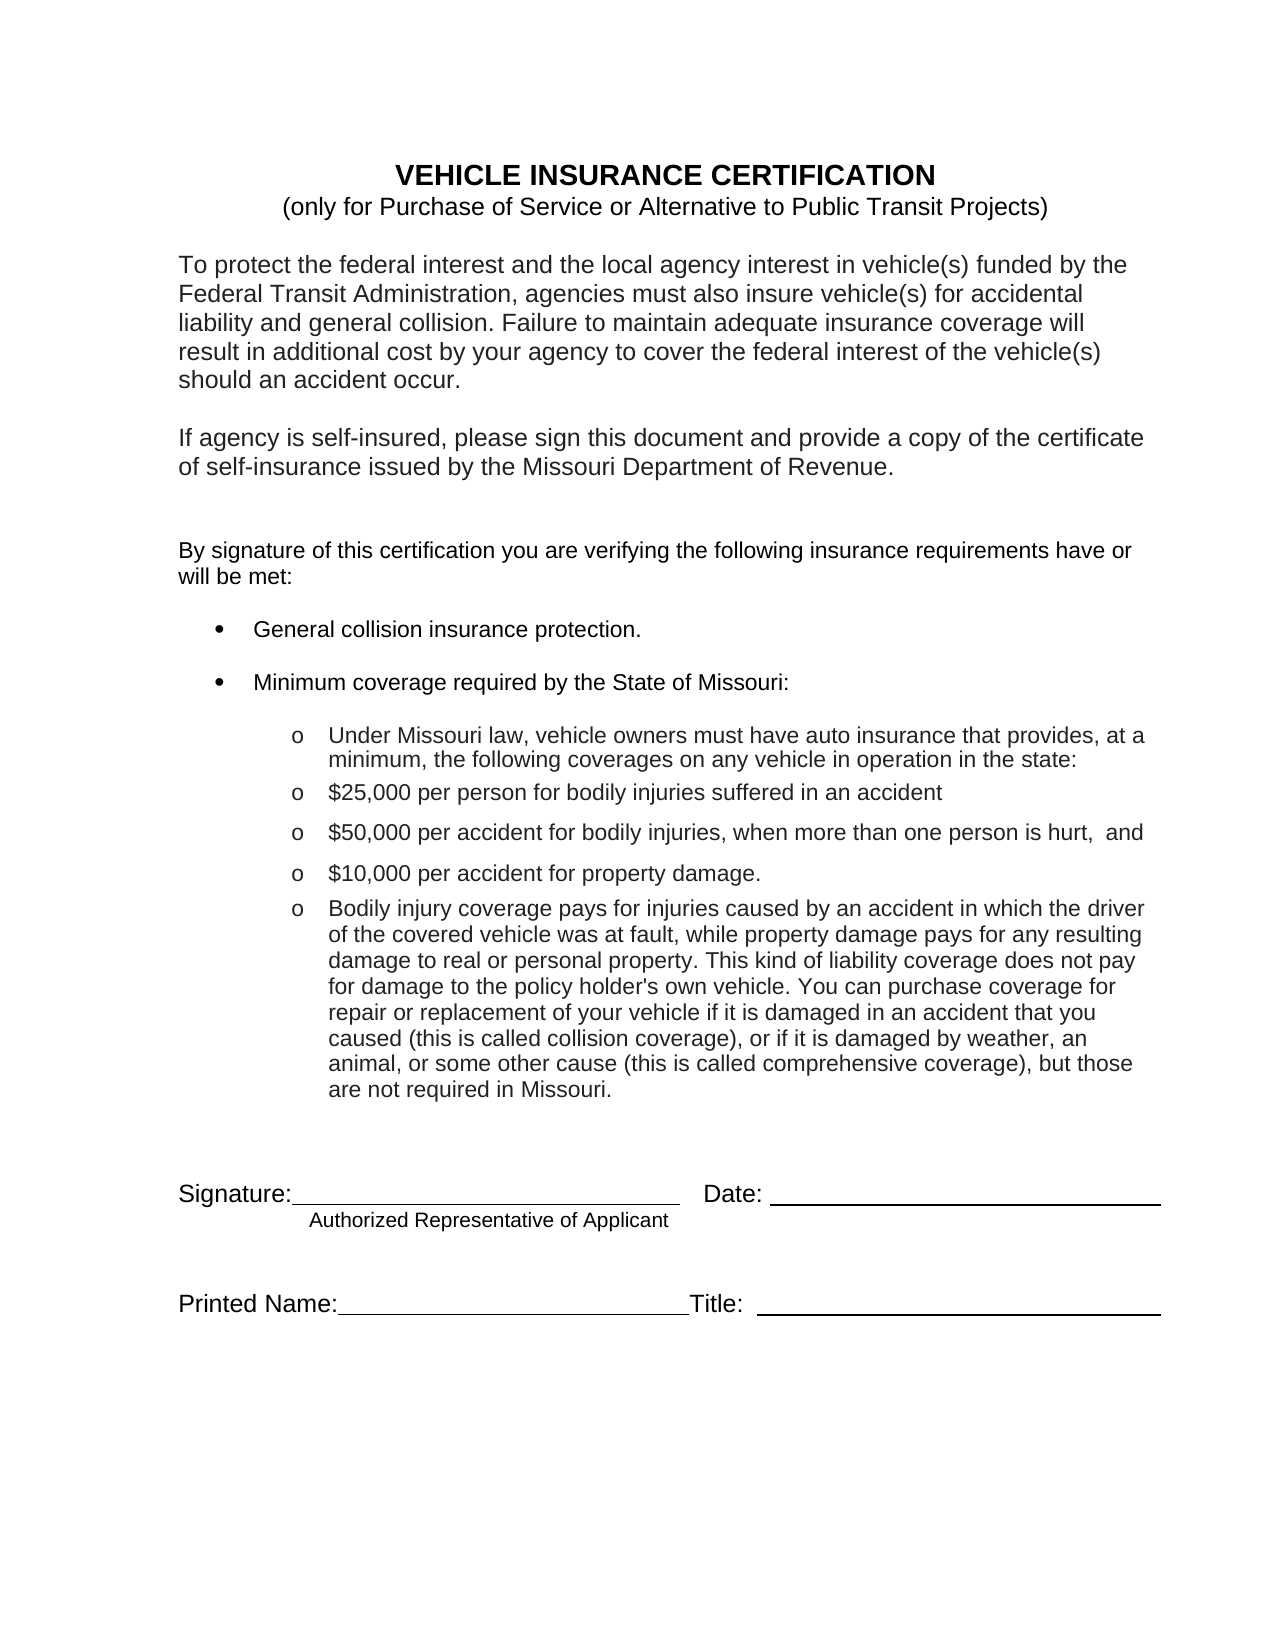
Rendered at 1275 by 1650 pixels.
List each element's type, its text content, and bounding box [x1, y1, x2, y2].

list General collision insurance protection. [215, 616, 1194, 642]
list Minimum coverage required by the State of Missouri: [215, 668, 1194, 695]
list Bodily injury coverage pays for injuries caused by an accident in which the driver of the covered vehicle was at fault, while property damage pays for any resulting damage to real or personal property. This kind of liability coverage does not pay for damage to the policy holder's own vehicle. You can purchase coverage for repair or replacement of your vehicle if it is damaged in an accident that you caused (this is called collision coverage), or if it is damaged by weather, an animal, or some other cause (this is called comprehensive coverage), but those are not required in Missouri. [291, 894, 1145, 1102]
text By signature of this certification you are verifying the following insurance requirements have or will be met: [178, 537, 1134, 589]
list Under Missouri law, vehicle owners must have auto insurance that provides, at a minimum, the following coverages on any vehicle in operation in the state: [291, 722, 1145, 773]
list $25,000 per person for bodily injuries suffered in an accident [291, 779, 1194, 807]
list $50,000 per accident for bodily injuries, when more than one person is hurt, and [291, 819, 1194, 848]
text Printed Name: Title: [178, 1289, 1194, 1318]
text If agency is self-insured, please sign this document and provide a copy of the certificate of self-insurance issued by the Missouri Department of Revenue. [178, 423, 1147, 481]
text Authorized Representative of Applicant [309, 1208, 1194, 1232]
text To protect the federal interest and the local agency interest in vehicle(s) funded by the Federal Transit Administration, agencies must also insure vehicle(s) for accidental liability and general collision. Failure to maintain adequate insurance coverage will result in additional cost by your agency to cover the federal interest of the vehicle(s) should an accident occur. [178, 250, 1131, 394]
text Signature: Date: [178, 1179, 1194, 1208]
list $10,000 per accident for property damage. [291, 859, 1194, 888]
text (only for Purchase of Service or Alternative to Public Transit Projects) [172, 192, 1159, 221]
subtitle VEHICLE INSURANCE CERTIFICATION [172, 159, 1159, 192]
